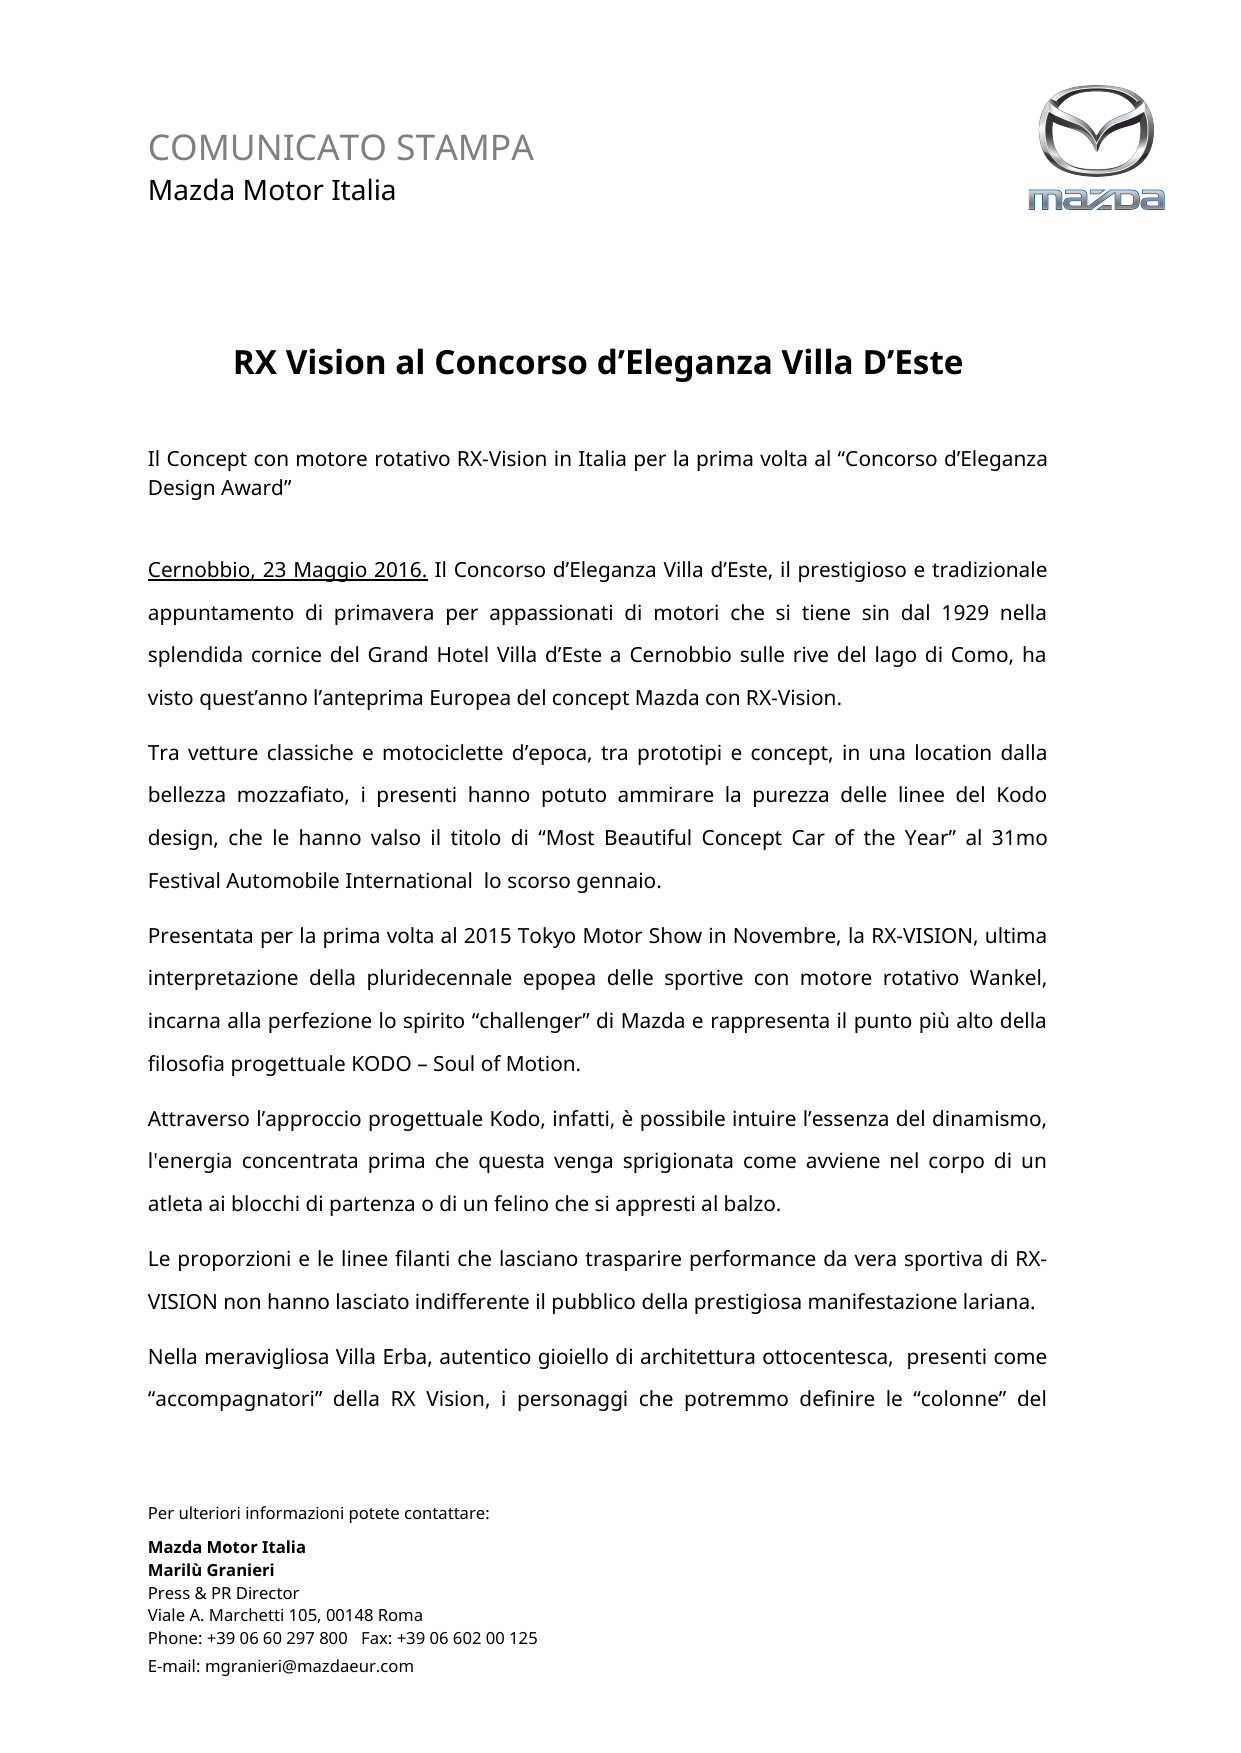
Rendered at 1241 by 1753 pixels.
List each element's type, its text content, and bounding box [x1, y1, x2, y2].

text Le proporzioni e le linee filanti che lasciano trasparire performance da vera sportiva di RX-VISION non hanno lasciato indifferente il pubblico della prestigiosa manifestazione lariana. [148, 1244, 1049, 1315]
text Tra vetture classiche e motociclette d’epoca, tra prototipi e concept, in una location dalla bellezza mozzafiato, i presenti hanno potuto ammirare la purezza delle linee del Kodo design, che le hanno valso il titolo di “Most Beautiful Concept Car of the Year” al 31mo Festival Automobile International lo scorso gennaio. [148, 738, 1049, 894]
picture [1028, 85, 1165, 210]
text Presentata per la prima volta al 2015 Tokyo Motor Show in Novembre, la RX-VISION, ultima interpretazione della pluridecennale epopea delle sportive con motore rotativo Wankel, incarna alla perfezione lo spirito “challenger” di Mazda e rappresenta il punto più alto della filosofia progettuale KODO – Soul of Motion. [148, 921, 1049, 1077]
text RX Vision al Concorso d’Eleganza Villa D’Este [148, 338, 1049, 384]
text Il Concept con motore rotativo RX-Vision in Italia per la prima volta al “Concorso d’Eleganza Design Award” [148, 444, 1049, 501]
text Attraverso l’approccio progettuale Kodo, infatti, è possibile intuire l’essenza del dinamismo, l'energia concentrata prima che questa venga sprigionata come avviene nel corpo di un atleta ai blocchi di partenza o di un felino che si appresti al balzo. [148, 1104, 1049, 1217]
text Cernobbio, 23 Maggio 2016. Il Concorso d’Eleganza Villa d’Este, il prestigioso e tradizionale appuntamento di primavera per appassionati di motori che si tiene sin dal 1929 nella splendida cornice del Grand Hotel Villa d’Este a Cernobbio sulle rive del lago di Como, ha visto quest’anno l’anteprima Europea del concept Mazda con RX-Vision. [148, 555, 1049, 711]
